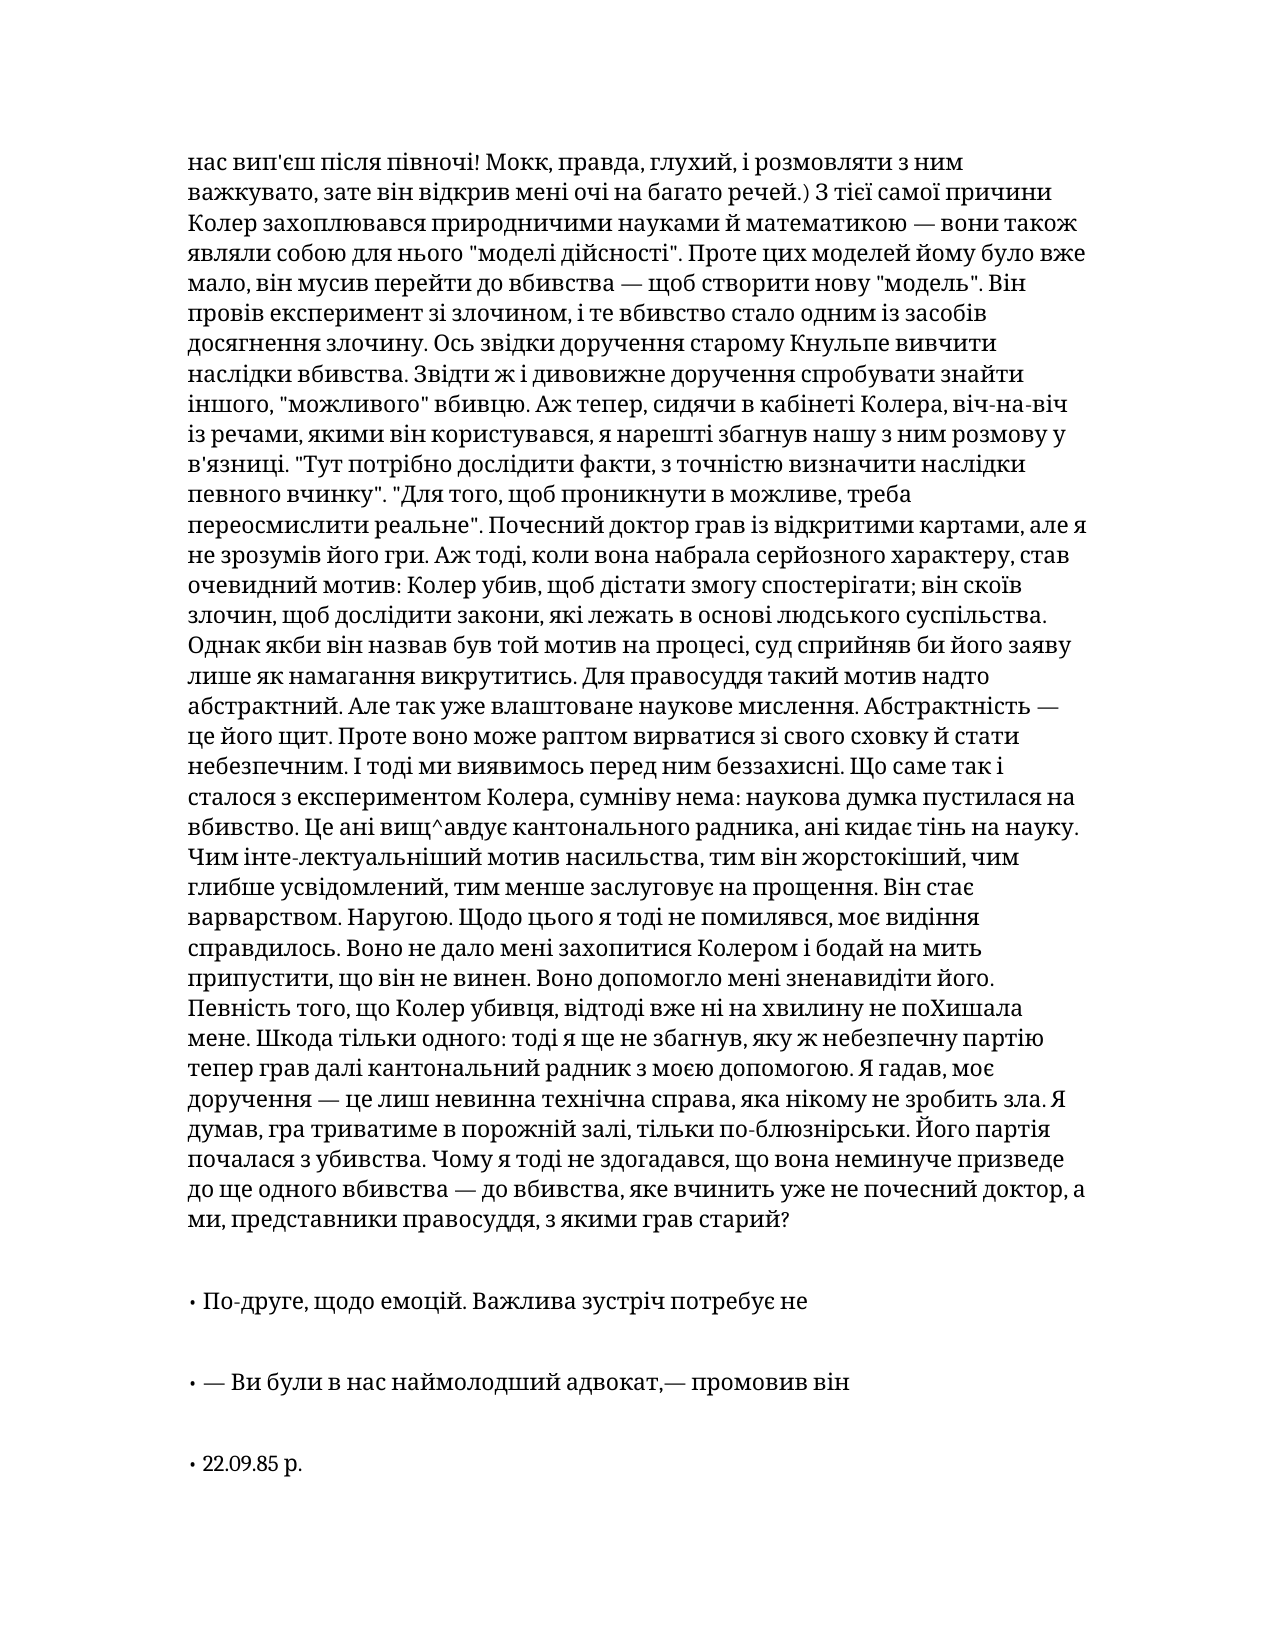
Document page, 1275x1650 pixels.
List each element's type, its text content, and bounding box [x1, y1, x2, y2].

text • — Ви були в нас наймолодший адвокат,— промовив він [187, 1339, 1087, 1396]
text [187, 150, 1087, 1234]
text • По-друге, щодо емоцій. Важлива зустріч потребує не [187, 1258, 1087, 1315]
text • 22.09.85 р. [187, 1421, 1087, 1477]
